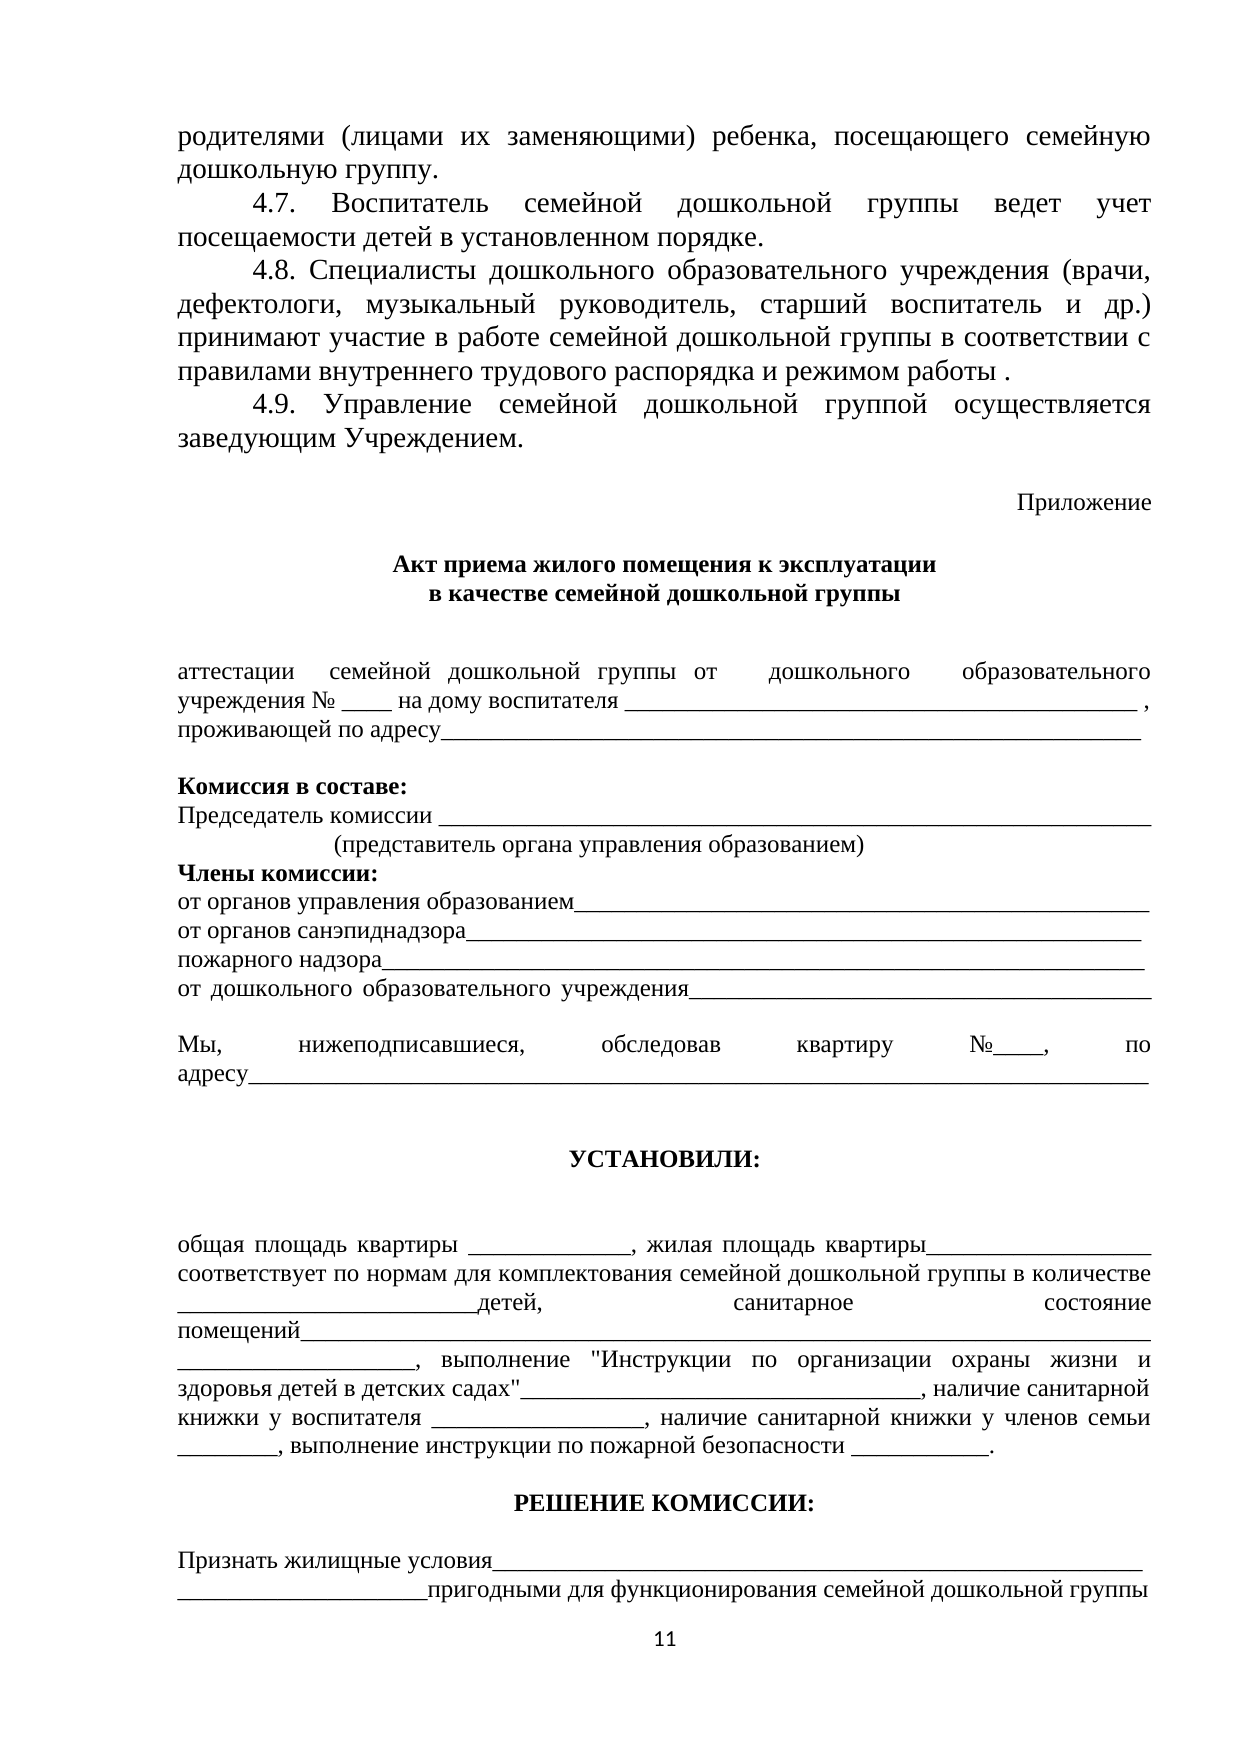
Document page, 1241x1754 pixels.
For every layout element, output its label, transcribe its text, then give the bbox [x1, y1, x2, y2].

text Акт приема жилого помещения к эксплуатации [177, 549, 1152, 578]
text РЕШЕНИЕ КОМИССИИ: [177, 1488, 1152, 1517]
text УСТАНОВИЛИ: [177, 1144, 1152, 1172]
text от дошкольного образовательного учреждения_____________________________________ [177, 973, 1152, 1029]
text пожарного надзора_____________________________________________________________ [177, 944, 1152, 973]
text от органов санэпиднадзора______________________________________________________ [177, 915, 1152, 944]
text общая площадь квартиры _____________, жилая площадь квартиры__________________ соответствует по нормам для комплектования семейной дошкольной группы в количестве ________________________детей, санитарное состояние помещений____________________________________________________________________ [177, 1229, 1152, 1344]
text Председатель комиссии _________________________________________________________ [177, 800, 1152, 829]
text от органов управления образованием______________________________________________ [177, 886, 1152, 915]
text Мы, нижеподписавшиеся, обследовав квартиру №____, по адресу________________________________________________________________________ [177, 1029, 1152, 1087]
text Признать жилищные условия____________________________________________________ [177, 1546, 1152, 1574]
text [177, 118, 1152, 185]
text ___________________, выполнение "Инструкции по организации охраны жизни и здоровья детей в детских садах"________________________________, наличие санитарной [177, 1344, 1152, 1402]
text Члены комиссии: [177, 858, 1152, 886]
text (представитель органа управления образованием) [177, 829, 1152, 858]
text аттестации семейной дошкольной группы от дошкольного образовательного учреждения № ____ на дому воспитателя _________________________________________ , [177, 656, 1152, 714]
text Комиссия в составе: [177, 771, 1152, 800]
text ____________________пригодными для функционирования семейной дошкольной группы [177, 1574, 1152, 1603]
text проживающей по адресу________________________________________________________ [177, 714, 1152, 743]
text Приложение [177, 487, 1152, 516]
text книжки у воспитателя _________________, наличие санитарной книжки у членов семьи ________, выполнение инструкции по пожарной безопасности ___________. [177, 1402, 1152, 1459]
text 4.7. Воспитатель семейной дошкольной группы ведет учет посещаемости детей в установленном порядке. [177, 185, 1152, 252]
text в качестве семейной дошкольной группы [177, 578, 1152, 607]
text 4.8. Специалисты дошкольного образовательного учреждения (врачи, дефектологи, музыкальный руководитель, старший воспитатель и др.) принимают участие в работе семейной дошкольной группы в соответствии с правилами внутреннего трудового распорядка и режимом работы . [177, 252, 1152, 386]
text 4.9. Управление семейной дошкольной группой осуществляется заведующим Учреждением. [177, 386, 1152, 453]
